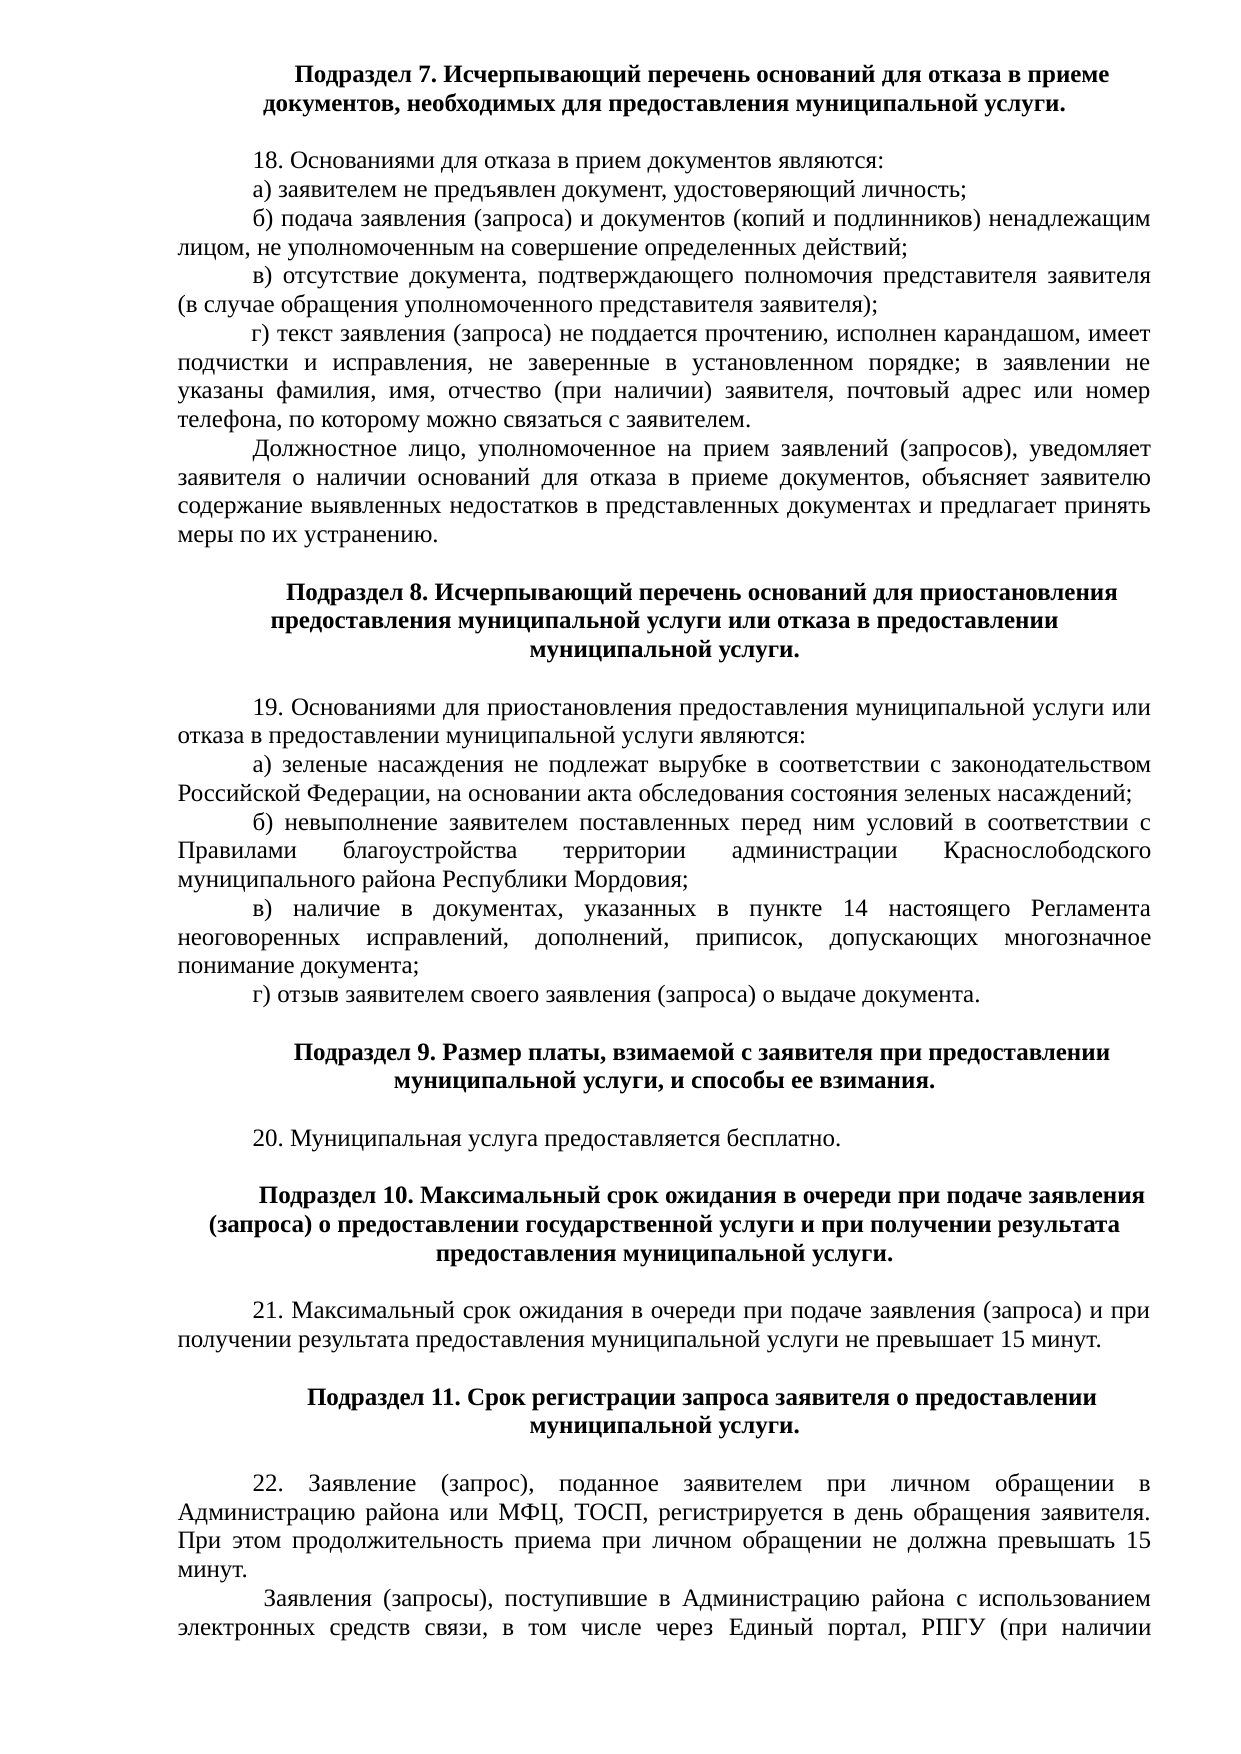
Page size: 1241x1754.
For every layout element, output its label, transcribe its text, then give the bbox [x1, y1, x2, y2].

text в) отсутствие документа, подтверждающего полномочия представителя заявителя (в случае обращения уполномоченного представителя заявителя); [177, 260, 1152, 318]
text б) невыполнение заявителем поставленных перед ним условий в соответствии с Правилами благоустройства территории администрации Краснослободского муниципального района Республики Мордовия; [177, 807, 1152, 893]
text Должностное лицо, уполномоченное на прием заявлений (запросов), уведомляет заявителя о наличии оснований для отказа в приеме документов, объясняет заявителю содержание выявленных недостатков в представленных документах и предлагает принять меры по их устранению. [177, 433, 1152, 548]
text 21. Максимальный срок ожидания в очереди при подаче заявления (запроса) и при получении результата предоставления муниципальной услуги не превышает 15 минут. [177, 1295, 1152, 1353]
text г) отзыв заявителем своего заявления (запроса) о выдаче документа. [177, 979, 1152, 1008]
text Подраздел 9. Размер платы, взимаемой с заявителя при предоставлении муниципальной услуги, и способы ее взимания. [177, 1037, 1152, 1094]
text а) зеленые насаждения не подлежат вырубке в соответствии с законодательством Российской Федерации, на основании акта обследования состояния зеленых насаждений; [177, 749, 1152, 807]
text 20. Муниципальная услуга предоставляется бесплатно. [177, 1123, 1152, 1152]
text в) наличие в документах, указанных в пункте 14 настоящего Регламента неоговоренных исправлений, дополнений, приписок, допускающих многозначное понимание документа; [177, 893, 1152, 979]
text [177, 1583, 1152, 1640]
text Подраздел 8. Исчерпывающий перечень оснований для приостановления предоставления муниципальной услуги или отказа в предоставлении муниципальной услуги. [177, 577, 1152, 663]
text г) текст заявления (запроса) не поддается прочтению, исполнен карандашом, имеет подчистки и исправления, не заверенные в установленном порядке; в заявлении не указаны фамилия, имя, отчество (при наличии) заявителя, почтовый адрес или номер телефона, по которому можно связаться с заявителем. [177, 318, 1152, 433]
text 18. Основаниями для отказа в прием документов являются: [177, 145, 1152, 174]
text б) подача заявления (запроса) и документов (копий и подлинников) ненадлежащим лицом, не уполномоченным на совершение определенных действий; [177, 203, 1152, 260]
text Подраздел 11. Срок регистрации запроса заявителя о предоставлении муниципальной услуги. [177, 1382, 1152, 1439]
text а) заявителем не предъявлен документ, удостоверяющий личность; [177, 174, 1152, 203]
text 19. Основаниями для приостановления предоставления муниципальной услуги или отказа в предоставлении муниципальной услуги являются: [177, 692, 1152, 749]
text Подраздел 10. Максимальный срок ожидания в очереди при подаче заявления (запроса) о предоставлении государственной услуги и при получении результата предоставления муниципальной услуги. [177, 1180, 1152, 1267]
text Подраздел 7. Исчерпывающий перечень оснований для отказа в приеме документов, необходимых для предоставления муниципальной услуги. [177, 59, 1152, 117]
text 22. Заявление (запрос), поданное заявителем при личном обращении в Администрацию района или МФЦ, ТОСП, регистрируется в день обращения заявителя. При этом продолжительность приема при личном обращении не должна превышать 15 минут. [177, 1468, 1152, 1583]
